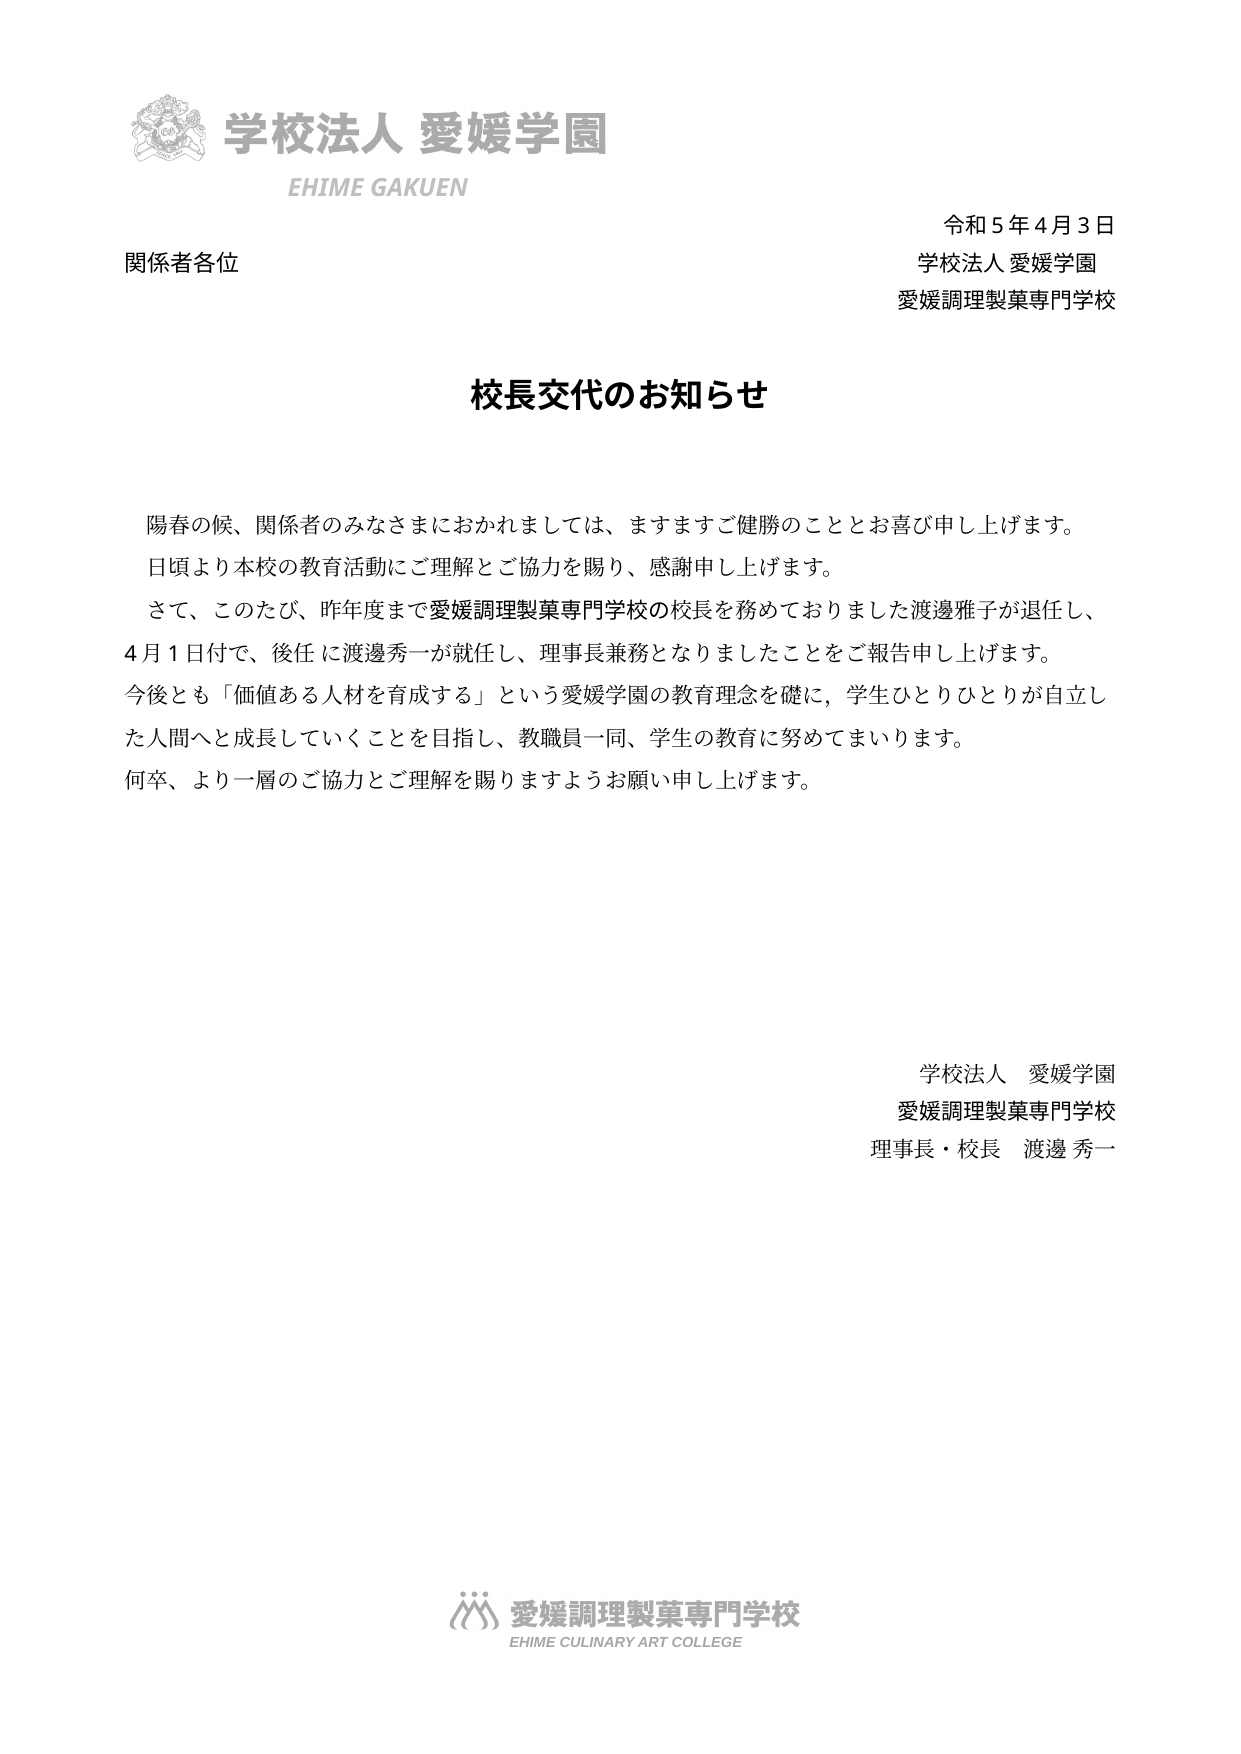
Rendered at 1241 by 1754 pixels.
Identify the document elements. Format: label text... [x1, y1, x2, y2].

text 愛媛調理製菓専門学校 [124, 280, 1116, 318]
text 今後とも「価値ある人材を育成する」という愛媛学園の教育理念を礎に，学生ひとりひとりが自立した人間へと成長していくことを目指し、教職員一同、学生の教育に努めてまいります。 [124, 675, 1116, 756]
text 日頃より本校の教育活動にご理解とご協力を賜り、感謝申し上げます。 [124, 548, 1116, 585]
text 理事長・校長 渡邊 秀一 [124, 1129, 1116, 1166]
text 校長交代のお知らせ [124, 355, 1116, 430]
text さて、このたび、昨年度まで愛媛調理製菓専門学校の校長を務めておりました渡邊雅子が退任し、 4月1日付で、後任 に渡邊秀一が就任し、理事長兼務となりましたことをご報告申し上げます。 [124, 590, 1116, 670]
text 陽春の候、関係者のみなさまにおかれましては、ますますご健勝のこととお喜び申し上げます。 [124, 505, 1116, 543]
text 関係者各位 学校法人 愛媛学園 [124, 243, 1116, 280]
text 愛媛調理製菓専門学校 [124, 1091, 1116, 1129]
text 令和5年4月3日 [124, 205, 1116, 243]
text 何卒、より一層のご協力とご理解を賜りますようお願い申し上げます。 [124, 760, 1116, 798]
text 学校法人 愛媛学園 [124, 1054, 1116, 1091]
